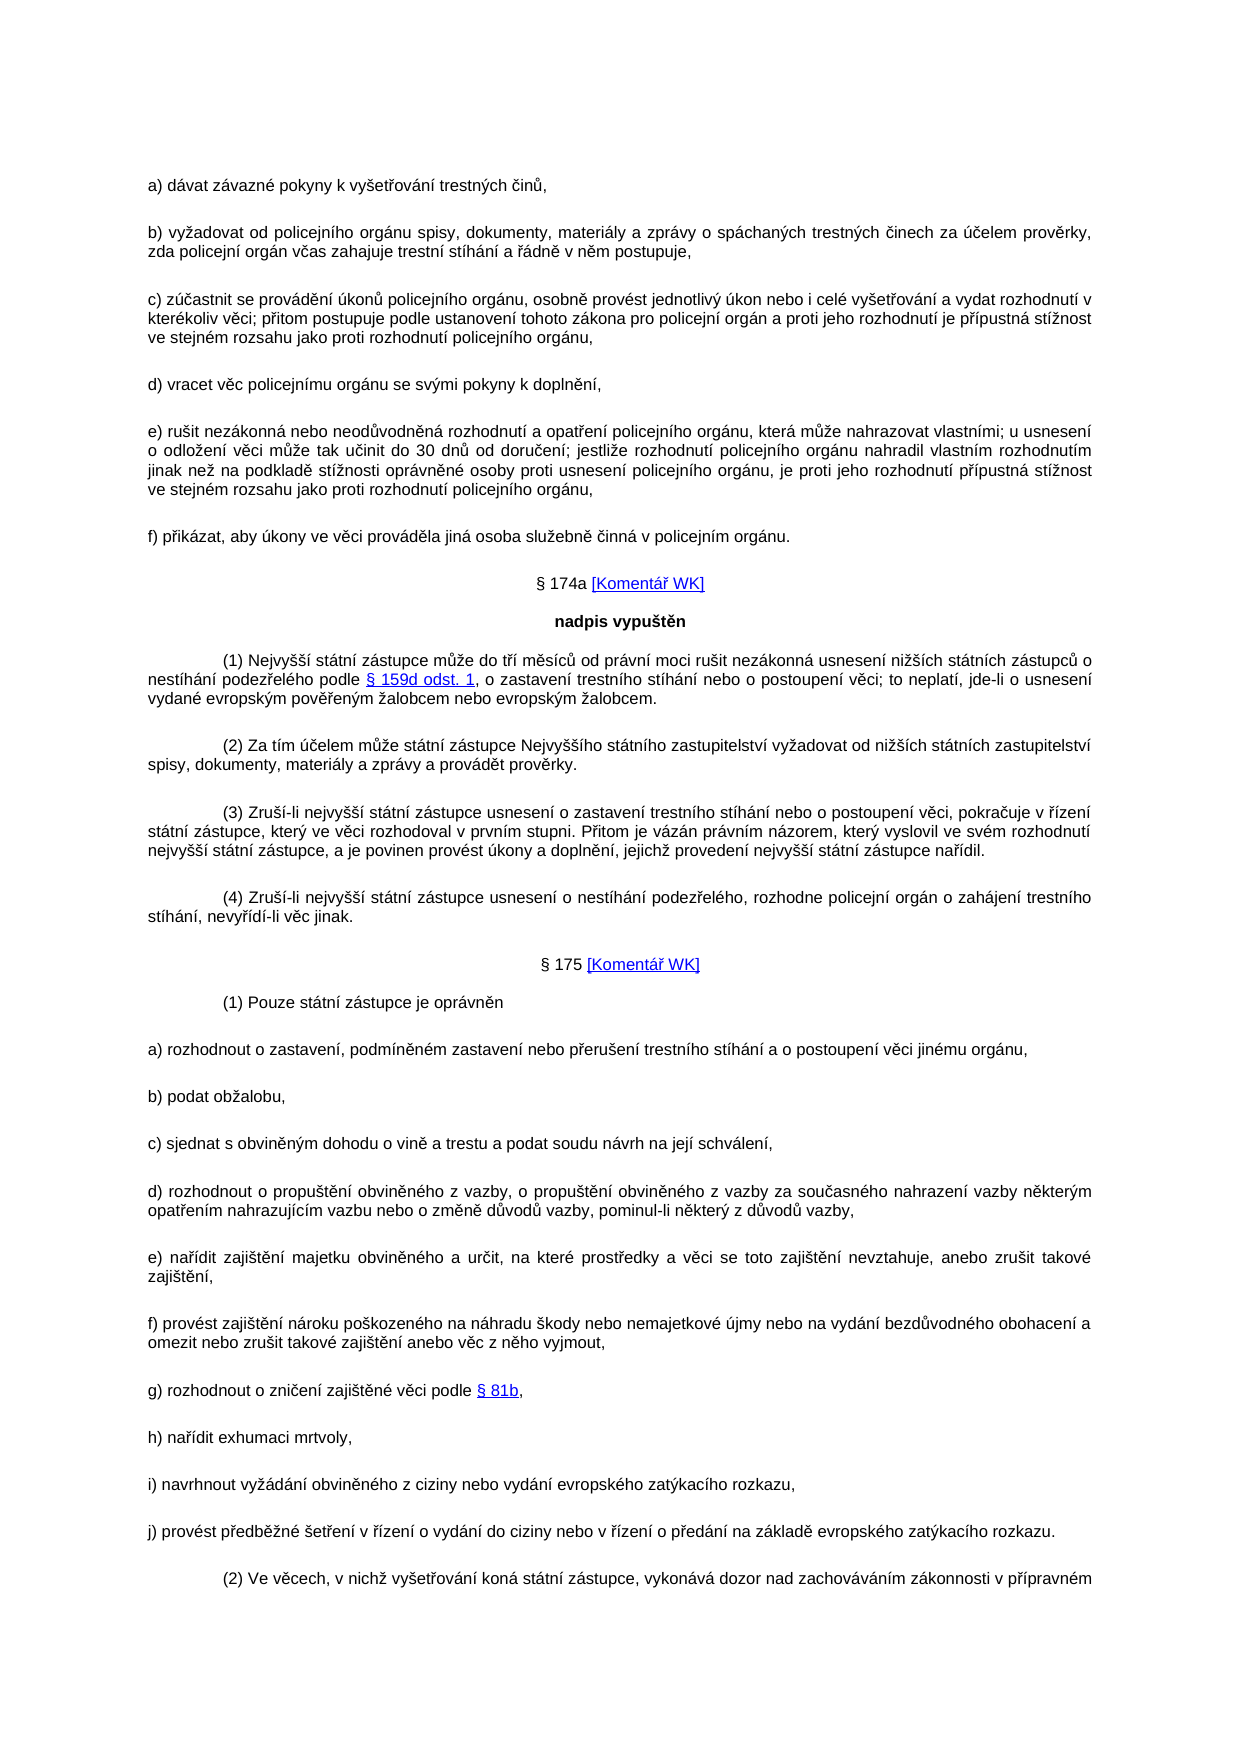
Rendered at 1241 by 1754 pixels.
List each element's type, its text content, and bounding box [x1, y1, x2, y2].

text § 174a [Komentář WK] [148, 574, 1092, 593]
text a) rozhodnout o zastavení, podmíněném zastavení nebo přerušení trestního stíhání a o postoupení věci jinému orgánu, [148, 1040, 1092, 1059]
text (1) Pouze státní zástupce je oprávněn [148, 993, 1092, 1012]
text (4) Zruší-li nejvyšší státní zástupce usnesení o nestíhání podezřelého, rozhodne policejní orgán o zahájení trestního stíhání, nevyřídí-li věc jinak. [148, 888, 1092, 926]
text (1) Nejvyšší státní zástupce může do tří měsíců od právní moci rušit nezákonná usnesení nižších státních zástupců o nestíhání podezřelého podle § 159d odst. 1, o zastavení trestního stíhání nebo o postoupení věci; to neplatí, jde-li o usnesení vydané evropským pověřeným žalobcem nebo evropským žalobcem. [148, 651, 1092, 708]
text e) nařídit zajištění majetku obviněného a určit, na které prostředky a věci se toto zajištění nevztahuje, anebo zrušit takové zajištění, [148, 1248, 1092, 1286]
text c) sjednat s obviněným dohodu o vině a trestu a podat soudu návrh na její schválení, [148, 1134, 1092, 1153]
text e) rušit nezákonná nebo neodůvodněná rozhodnutí a opatření policejního orgánu, která může nahrazovat vlastními; u usnesení o odložení věci může tak učinit do 30 dnů od doručení; jestliže rozhodnutí policejního orgánu nahradil vlastním rozhodnutím jinak než na podkladě stížnosti oprávněné osoby proti usnesení policejního orgánu, je proti jeho rozhodnutí přípustná stížnost ve stejném rozsahu jako proti rozhodnutí policejního orgánu, [148, 422, 1092, 499]
text b) vyžadovat od policejního orgánu spisy, dokumenty, materiály a zprávy o spáchaných trestných činech za účelem prověrky, zda policejní orgán včas zahajuje trestní stíhání a řádně v něm postupuje, [148, 223, 1092, 261]
text (3) Zruší-li nejvyšší státní zástupce usnesení o zastavení trestního stíhání nebo o postoupení věci, pokračuje v řízení státní zástupce, který ve věci rozhodoval v prvním stupni. Přitom je vázán právním názorem, který vyslovil ve svém rozhodnutí nejvyšší státní zástupce, a je povinen provést úkony a doplnění, jejichž provedení nejvyšší státní zástupce nařídil. [148, 802, 1092, 860]
text f) přikázat, aby úkony ve věci prováděla jiná osoba služebně činná v policejním orgánu. [148, 527, 1092, 546]
text h) nařídit exhumaci mrtvoly, [148, 1428, 1092, 1447]
text § 175 [Komentář WK] [148, 954, 1092, 973]
text d) rozhodnout o propuštění obviněného z vazby, o propuštění obviněného z vazby za současného nahrazení vazby některým opatřením nahrazujícím vazbu nebo o změně důvodů vazby, pominul-li některý z důvodů vazby, [148, 1181, 1092, 1220]
text j) provést předběžné šetření v řízení o vydání do ciziny nebo v řízení o předání na základě evropského zatýkacího rozkazu. [148, 1522, 1092, 1541]
text a) dávat závazné pokyny k vyšetřování trestných činů, [148, 176, 1092, 195]
text (2) Za tím účelem může státní zástupce Nejvyššího státního zastupitelství vyžadovat od nižších státních zastupitelství spisy, dokumenty, materiály a zprávy a provádět prověrky. [148, 736, 1092, 774]
text d) vracet věc policejnímu orgánu se svými pokyny k doplnění, [148, 375, 1092, 394]
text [148, 1569, 1092, 1588]
text c) zúčastnit se provádění úkonů policejního orgánu, osobně provést jednotlivý úkon nebo i celé vyšetřování a vydat rozhodnutí v kterékoliv věci; přitom postupuje podle ustanovení tohoto zákona pro policejní orgán a proti jeho rozhodnutí je přípustná stížnost ve stejném rozsahu jako proti rozhodnutí policejního orgánu, [148, 289, 1092, 347]
text nadpis vypuštěn [148, 612, 1092, 631]
text i) navrhnout vyžádání obviněného z ciziny nebo vydání evropského zatýkacího rozkazu, [148, 1475, 1092, 1494]
text b) podat obžalobu, [148, 1087, 1092, 1106]
text f) provést zajištění nároku poškozeného na náhradu škody nebo nemajetkové újmy nebo na vydání bezdůvodného obohacení a omezit nebo zrušit takové zajištění anebo věc z něho vyjmout, [148, 1314, 1092, 1352]
text g) rozhodnout o zničení zajištěné věci podle § 81b, [148, 1380, 1092, 1399]
